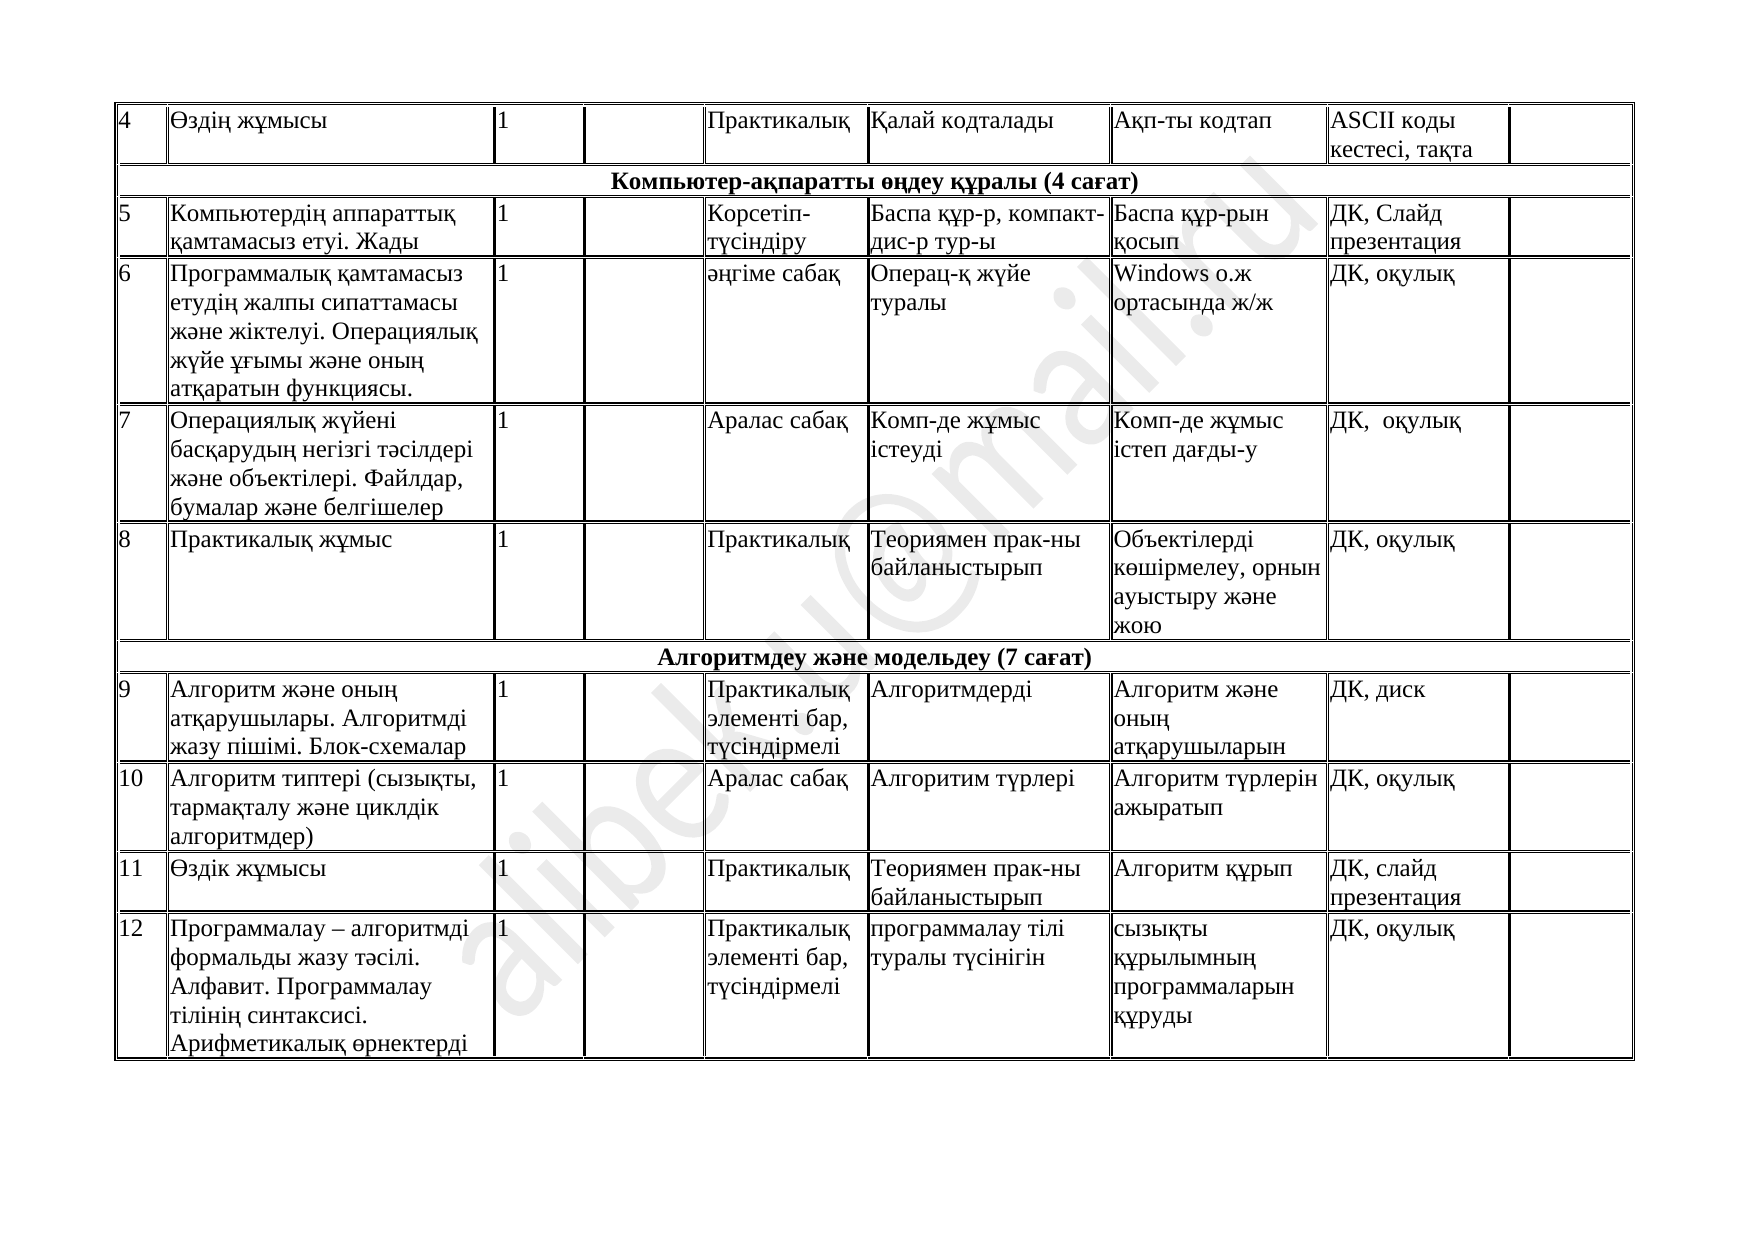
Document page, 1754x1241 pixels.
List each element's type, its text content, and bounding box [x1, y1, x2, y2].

table_cell [1511, 850, 1632, 910]
table_cell 8 [118, 520, 166, 639]
table_cell ДК, оқулық [1329, 764, 1508, 849]
table_cell [586, 198, 703, 255]
table_cell 4 [118, 105, 168, 162]
table_cell 1 [494, 103, 584, 162]
table_cell Алгоритмдеу және модельдеу (7 сағат) [116, 639, 1633, 671]
table_cell 11 [118, 850, 166, 910]
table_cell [1111, 914, 1327, 1057]
table_cell [586, 406, 703, 520]
table_cell 1 [496, 764, 583, 849]
table_cell [1511, 402, 1632, 520]
table_cell Теориямен прак-ны байланыстырып [870, 524, 1109, 639]
table_cell Өздік жұмысы [169, 853, 493, 910]
table_cell [586, 674, 703, 760]
table_cell 10 [118, 760, 166, 849]
table_cell 6 [118, 255, 166, 402]
table_cell Программалық қамтамасыз етудің жалпы сипаттамасы және жіктелуі. Операциялық жүйе ұғымы және оның атқаратын функциясы. [169, 259, 493, 402]
table_cell [586, 764, 703, 849]
table_cell Практикалық элементі бар, түсіндірмелі [706, 674, 867, 760]
table_cell 7 [118, 402, 166, 520]
table_cell 1 [496, 853, 583, 910]
table_cell [1511, 255, 1632, 402]
table_cell 12 [118, 910, 168, 1057]
table_cell 9 [116, 671, 168, 760]
table_cell ДК, оқулық [1329, 259, 1508, 402]
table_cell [1328, 103, 1509, 162]
table_cell Практикалық [705, 103, 868, 162]
table_cell Алгоритм және оның атқарушыларын [1113, 674, 1326, 760]
table_cell [1511, 195, 1632, 255]
table_cell ДК, оқулық [1329, 406, 1508, 520]
table_cell Алгоритим түрлері [870, 764, 1109, 849]
table_cell Алгоритм құрып [1113, 853, 1326, 910]
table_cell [168, 914, 494, 1057]
table_cell Алгоритм типтері (сызықты, тармақталу және циклдік алгоритмдер) [169, 764, 493, 849]
table_cell Операциялық жүйені басқарудың негізгі тәсілдері және объектілері. Файлдар, бумалар және белгішелер [169, 406, 493, 520]
table_cell әңгіме сабақ [706, 259, 867, 402]
table_cell Объектілерді көшірмелеу, орнын ауыстыру және жою [1113, 524, 1326, 639]
table_cell [586, 853, 703, 910]
table_cell Аралас сабақ [706, 764, 867, 849]
table_cell ДК, оқулық [1328, 914, 1509, 1057]
table_cell ДК, оқулық [1329, 524, 1508, 639]
table_cell ДК, Слайд презентация [1329, 198, 1508, 255]
table_cell 1 [496, 524, 583, 639]
table_cell Компьютер-ақпаратты өңдеу құралы (4 сағат) [118, 163, 1632, 194]
table_cell Баспа құр-рын қосып [1113, 198, 1326, 255]
table_cell 5 [118, 195, 166, 255]
table_cell Практикалық жұмыс [169, 524, 493, 639]
table_cell [584, 914, 705, 1057]
table_cell Алгоритм және оның атқарушылары. Алгоритмді жазу пішімі. Блок-схемалар [169, 674, 493, 760]
table_cell Өздің жұмысы [168, 105, 494, 162]
table_cell 1 [496, 674, 583, 760]
table_cell [586, 259, 703, 402]
table_cell [1511, 520, 1632, 639]
table_cell 1 [496, 259, 583, 402]
table_cell Қалай кодталады [868, 103, 1111, 162]
table_cell 1 [496, 198, 583, 255]
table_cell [705, 914, 868, 1057]
table_cell Алгоритмдерді [870, 674, 1109, 760]
table_cell Windows о.ж ортасында ж/ж [1113, 259, 1326, 402]
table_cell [868, 910, 1111, 1057]
table_cell ДК, слайд презентация [1329, 853, 1508, 910]
table_cell Операц-қ жүйе туралы [870, 259, 1109, 402]
table_cell Теориямен прак-ны байланыстырып [870, 853, 1109, 910]
table_cell Комп-де жұмыс істеуді [870, 406, 1109, 520]
table_cell [1509, 671, 1633, 760]
table_cell Баспа құр-р, компакт-дис-р тур-ы [870, 198, 1109, 255]
table_cell [1511, 760, 1632, 849]
table_cell ДК, диск [1329, 674, 1508, 760]
table_cell 1 [496, 406, 583, 520]
table_cell [586, 524, 703, 639]
table_cell Практикалық [706, 853, 867, 910]
table_cell Комп-де жұмыс істеп дағды-у [1113, 406, 1326, 520]
table_cell Аралас сабақ [706, 406, 867, 520]
table_cell [1509, 105, 1632, 162]
table_cell [1509, 910, 1632, 1057]
table_cell Компьютердің аппараттық қамтамасыз етуі. Жады [169, 198, 493, 255]
table_cell 1 [494, 914, 584, 1057]
table_cell [584, 105, 705, 162]
table_cell Ақп-ты кодтап [1111, 105, 1327, 162]
table_cell Корсетіп-түсіндіру [706, 198, 867, 255]
table_cell Алгоритм түрлерін ажыратып [1113, 764, 1326, 849]
table_cell Практикалық [706, 524, 867, 639]
